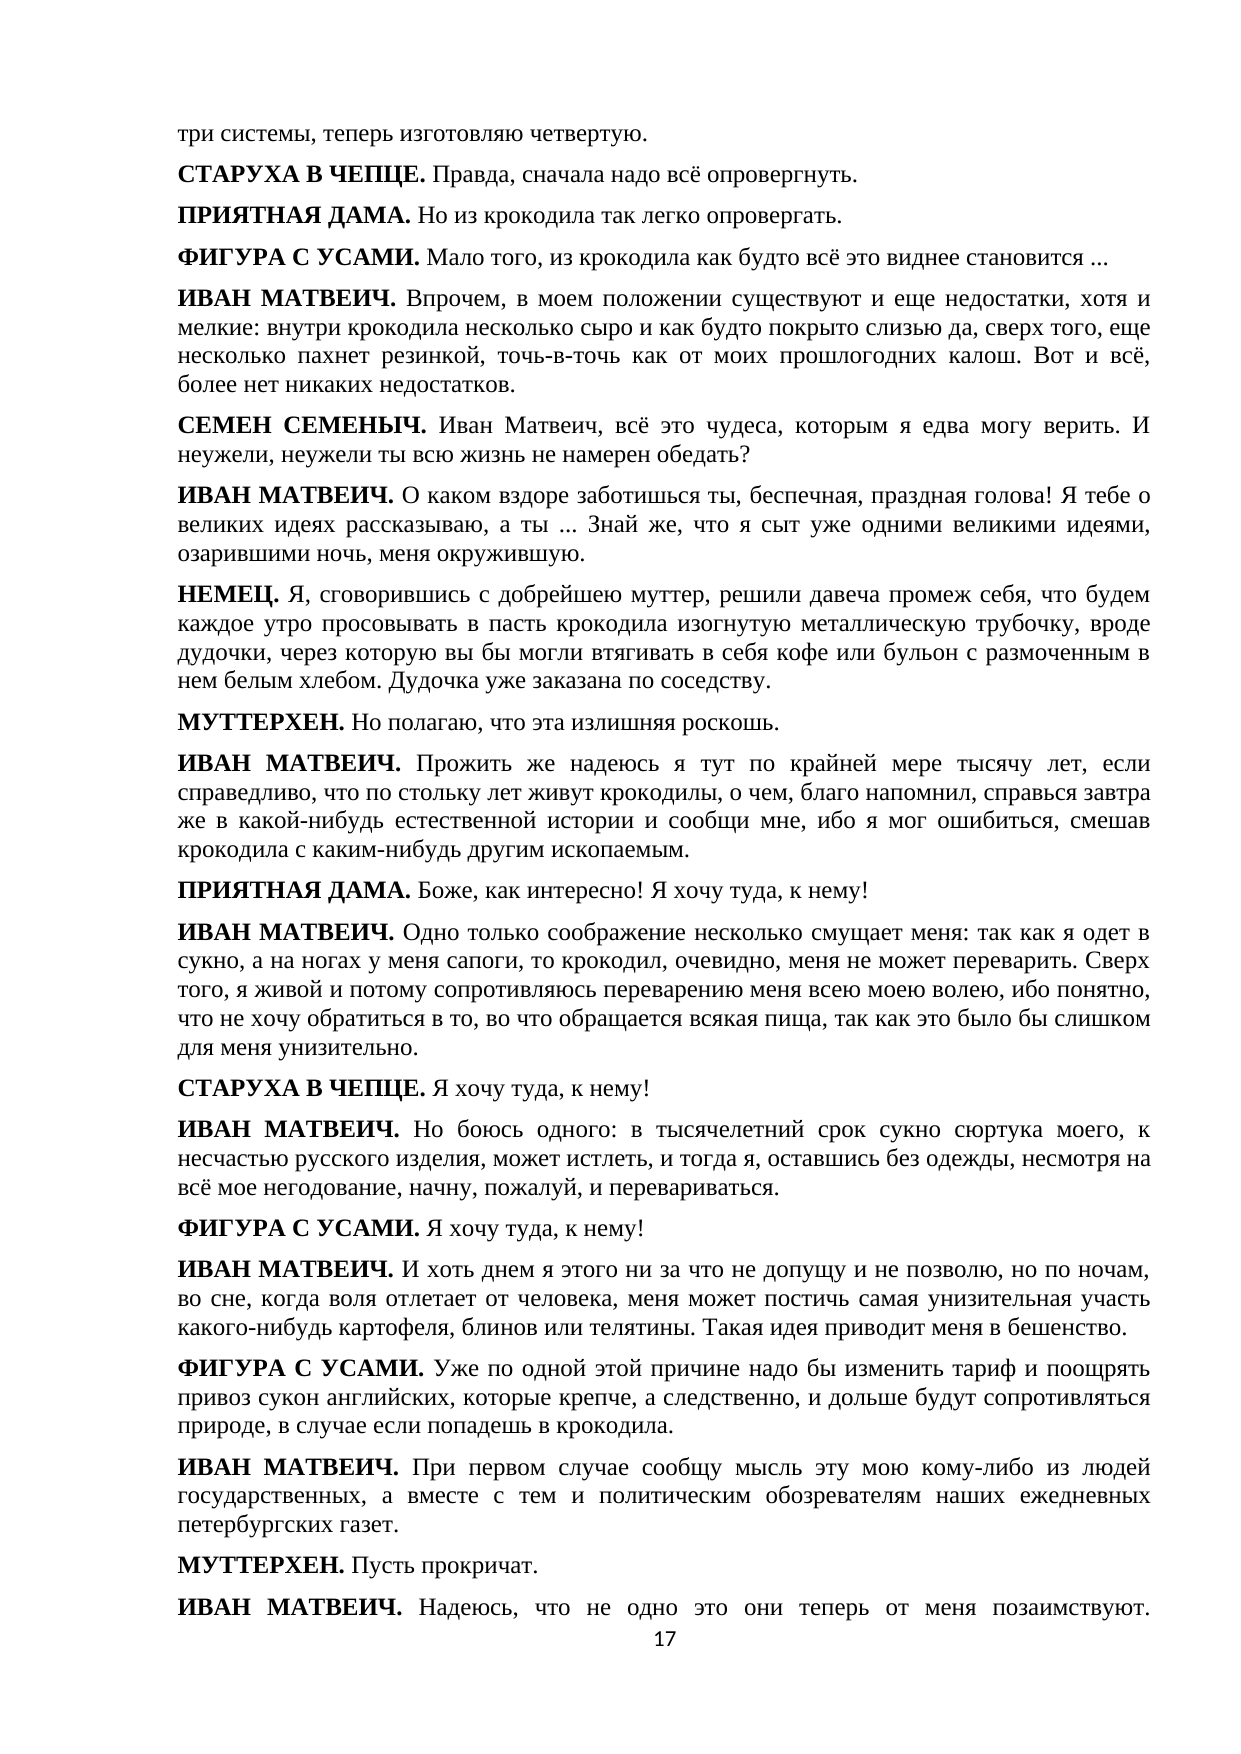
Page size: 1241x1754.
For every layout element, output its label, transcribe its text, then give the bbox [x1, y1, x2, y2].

text МУТТЕРХЕН. Но полагаю, что эта излишняя роскошь. [177, 707, 1152, 736]
text ПРИЯТНАЯ ДАМА. Боже, как интересно! Я хочу туда, к нему! [177, 876, 1152, 904]
text СТАРУХА В ЧЕПЦЕ. Правда, сначала надо всё опровергнуть. [177, 159, 1152, 188]
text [177, 1592, 1152, 1621]
text ИВАН МАТВЕИЧ. Прожить же надеюсь я тут по крайней мере тысячу лет, если справедливо, что по стольку лет живут крокодилы, о чем, благо напомнил, справься завтра же в какой-нибудь естественной истории и сообщи мне, ибо я мог ошибиться, смешав крокодила с каким-нибудь другим ископаемым. [177, 748, 1152, 863]
text ИВАН МАТВЕИЧ. Впрочем, в моем положении существуют и еще недостатки, хотя и мелкие: внутри крокодила несколько сыро и как будто покрыто слизью да, сверх того, еще несколько пахнет резинкой, точь-в-точь как от моих прошлогодних калош. Вот и всё, более нет никаких недостатков. [177, 283, 1152, 398]
text НЕМЕЦ. Я, сговорившись с добрейшею муттер, решили давеча промеж себя, что будем каждое утро просовывать в пасть крокодила изогнутую металлическую трубочку, вроде дудочки, через которую вы бы могли втягивать в себя кофе или бульон с размоченным в нем белым хлебом. Дудочка уже заказана по соседству. [177, 579, 1152, 694]
text ИВАН МАТВЕИЧ. Но боюсь одного: в тысячелетний срок сукно сюртука моего, к несчастью русского изделия, может истлеть, и тогда я, оставшись без одежды, несмотря на всё мое негодование, начну, пожалуй, и перевариваться. [177, 1114, 1152, 1201]
text ИВАН МАТВЕИЧ. Одно только соображение несколько смущает меня: так как я одет в сукно, а на ногах у меня сапоги, то крокодил, очевидно, меня не может переварить. Сверх того, я живой и потому сопротивляюсь переварению меня всею моею волею, ибо понятно, что не хочу обратиться в то, во что обращается всякая пища, так как это было бы слишком для меня унизительно. [177, 917, 1152, 1061]
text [177, 118, 1152, 147]
text ИВАН МАТВЕИЧ. И хоть днем я этого ни за что не допущу и не позволю, но по ночам, во сне, когда воля отлетает от человека, меня может постичь самая унизительная участь какого-нибудь картофеля, блинов или телятины. Такая идея приводит меня в бешенство. [177, 1254, 1152, 1341]
text ПРИЯТНАЯ ДАМА. Но из крокодила так легко опровергать. [177, 201, 1152, 229]
text ФИГУРА С УСАМИ. Уже по одной этой причине надо бы изменить тариф и поощрять привоз сукон английских, которые крепче, а следственно, и дольше будут сопротивляться природе, в случае если попадешь в крокодила. [177, 1353, 1152, 1439]
text ФИГУРА С УСАМИ. Я хочу туда, к нему! [177, 1213, 1152, 1242]
text МУТТЕРХЕН. Пусть прокричат. [177, 1551, 1152, 1579]
text ИВАН МАТВЕИЧ. При первом случае сообщу мысль эту мою кому-либо из людей государственных, а вместе с тем и политическим обозревателям наших ежедневных петербургских газет. [177, 1452, 1152, 1538]
text СЕМЕН СЕМЕНЫЧ. Иван Матвеич, всё это чудеса, которым я едва могу верить. И неужели, неужели ты всю жизнь не намерен обедать? [177, 411, 1152, 468]
text ФИГУРА С УСАМИ. Мало того, из крокодила как будто всё это виднее становится ... [177, 242, 1152, 271]
text СТАРУХА В ЧЕПЦЕ. Я хочу туда, к нему! [177, 1073, 1152, 1102]
text ИВАН МАТВЕИЧ. О каком вздоре заботишься ты, беспечная, праздная голова! Я тебе о великих идеях рассказываю, а ты ... Знай же, что я сыт уже одними великими идеями, озарившими ночь, меня окружившую. [177, 481, 1152, 567]
